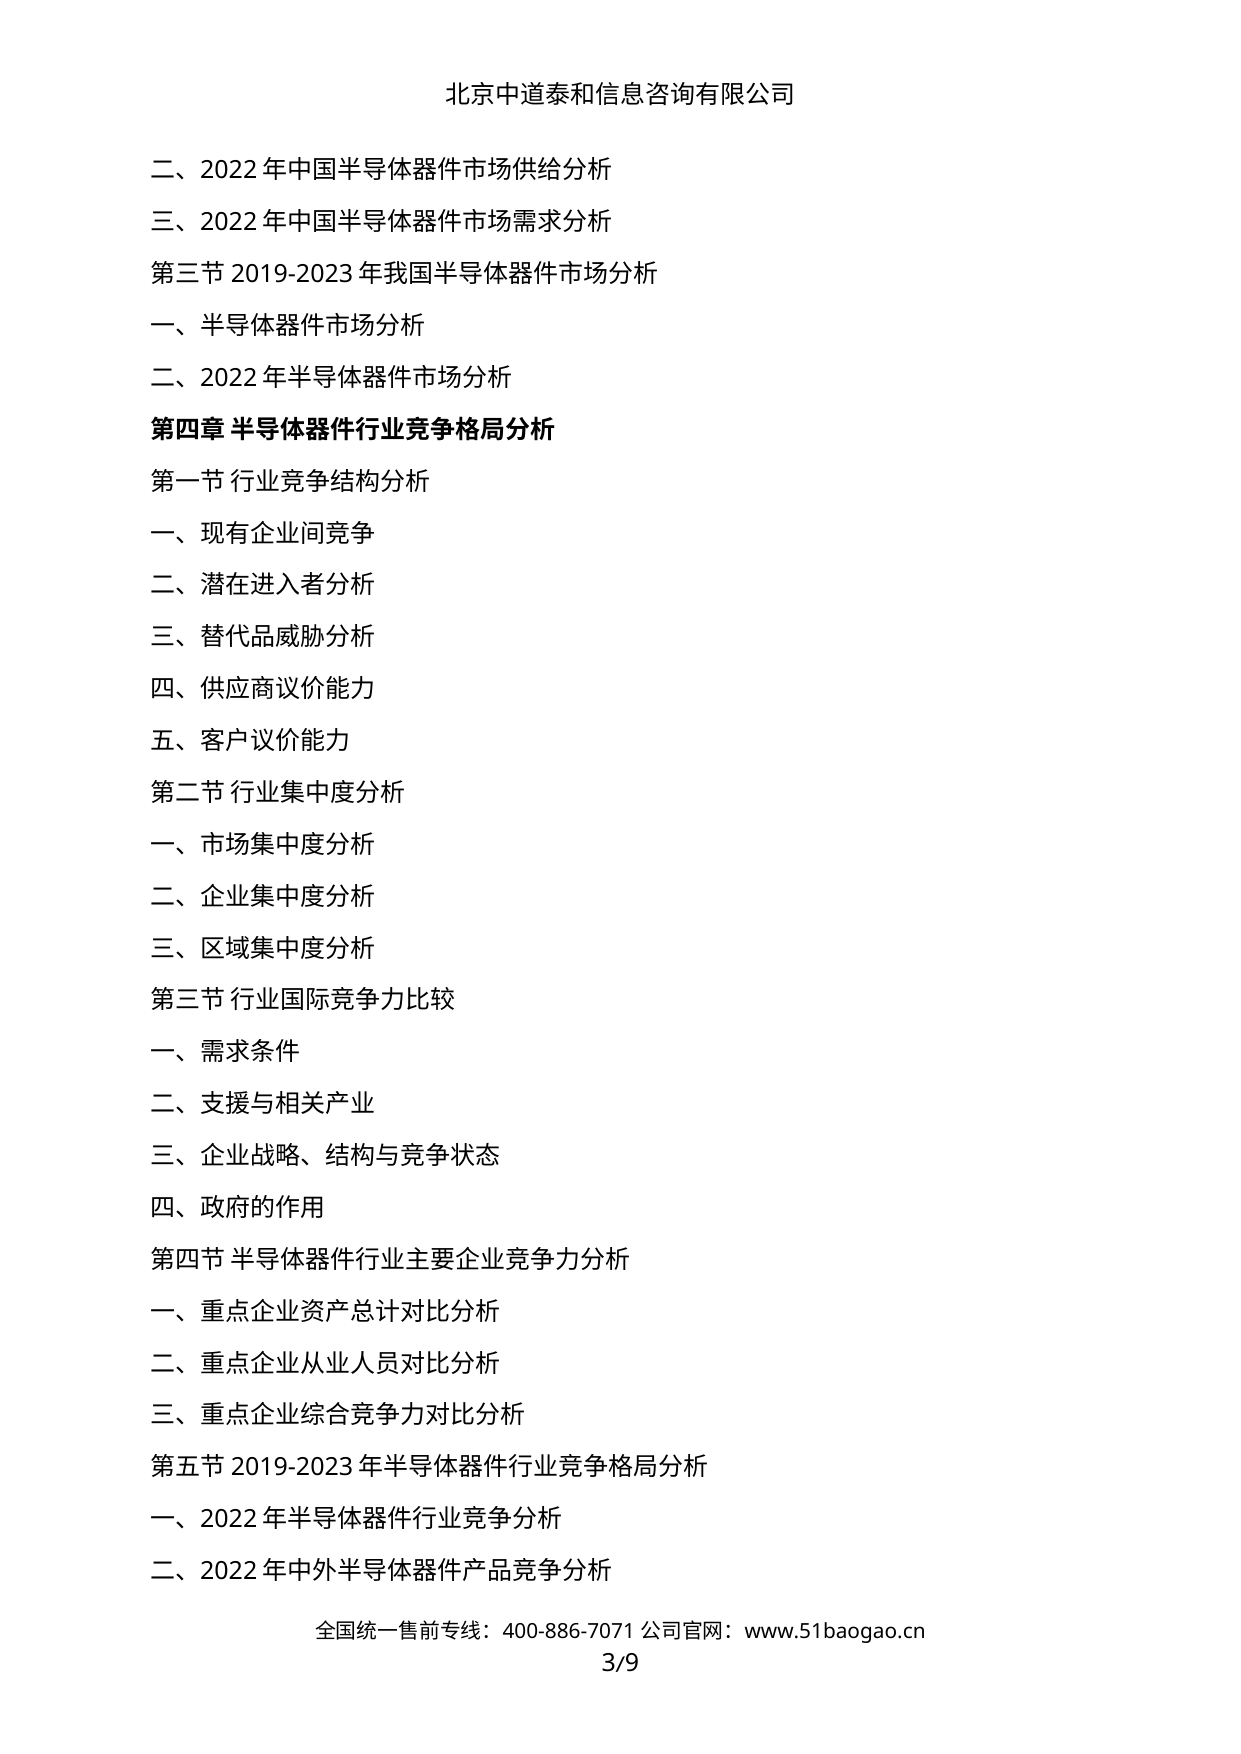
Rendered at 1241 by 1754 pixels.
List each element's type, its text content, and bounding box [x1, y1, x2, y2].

text 第四节 半导体器件行业主要企业竞争力分析 [150, 1239, 1090, 1276]
text 三、2022年中国半导体器件市场需求分析 [150, 202, 1090, 238]
text 第三节 行业国际竞争力比较 [150, 980, 1090, 1016]
text 三、企业战略、结构与竞争状态 [150, 1136, 1090, 1172]
text 二、2022年中外半导体器件产品竞争分析 [150, 1551, 1090, 1587]
text 第二节 行业集中度分析 [150, 772, 1090, 809]
text 一、市场集中度分析 [150, 824, 1090, 861]
text 三、替代品威胁分析 [150, 617, 1090, 653]
text 第五节 2019-2023年半导体器件行业竞争格局分析 [150, 1447, 1090, 1483]
text 五、客户议价能力 [150, 721, 1090, 757]
text 二、潜在进入者分析 [150, 565, 1090, 601]
text 二、支援与相关产业 [150, 1084, 1090, 1120]
text 第三节 2019-2023年我国半导体器件市场分析 [150, 254, 1090, 290]
text 二、重点企业从业人员对比分析 [150, 1343, 1090, 1379]
text 一、需求条件 [150, 1032, 1090, 1068]
text 第四章 半导体器件行业竞争格局分析 [150, 409, 1090, 446]
text 三、重点企业综合竞争力对比分析 [150, 1395, 1090, 1431]
text 一、半导体器件市场分析 [150, 306, 1090, 342]
text 一、2022年半导体器件行业竞争分析 [150, 1499, 1090, 1535]
text 四、政府的作用 [150, 1187, 1090, 1224]
text 第一节 行业竞争结构分析 [150, 461, 1090, 497]
text 二、企业集中度分析 [150, 876, 1090, 912]
text 三、区域集中度分析 [150, 928, 1090, 964]
text 四、供应商议价能力 [150, 669, 1090, 705]
text 二、2022年中国半导体器件市场供给分析 [150, 150, 1090, 186]
text 二、2022年半导体器件市场分析 [150, 357, 1090, 394]
text 一、现有企业间竞争 [150, 513, 1090, 549]
text 一、重点企业资产总计对比分析 [150, 1291, 1090, 1327]
